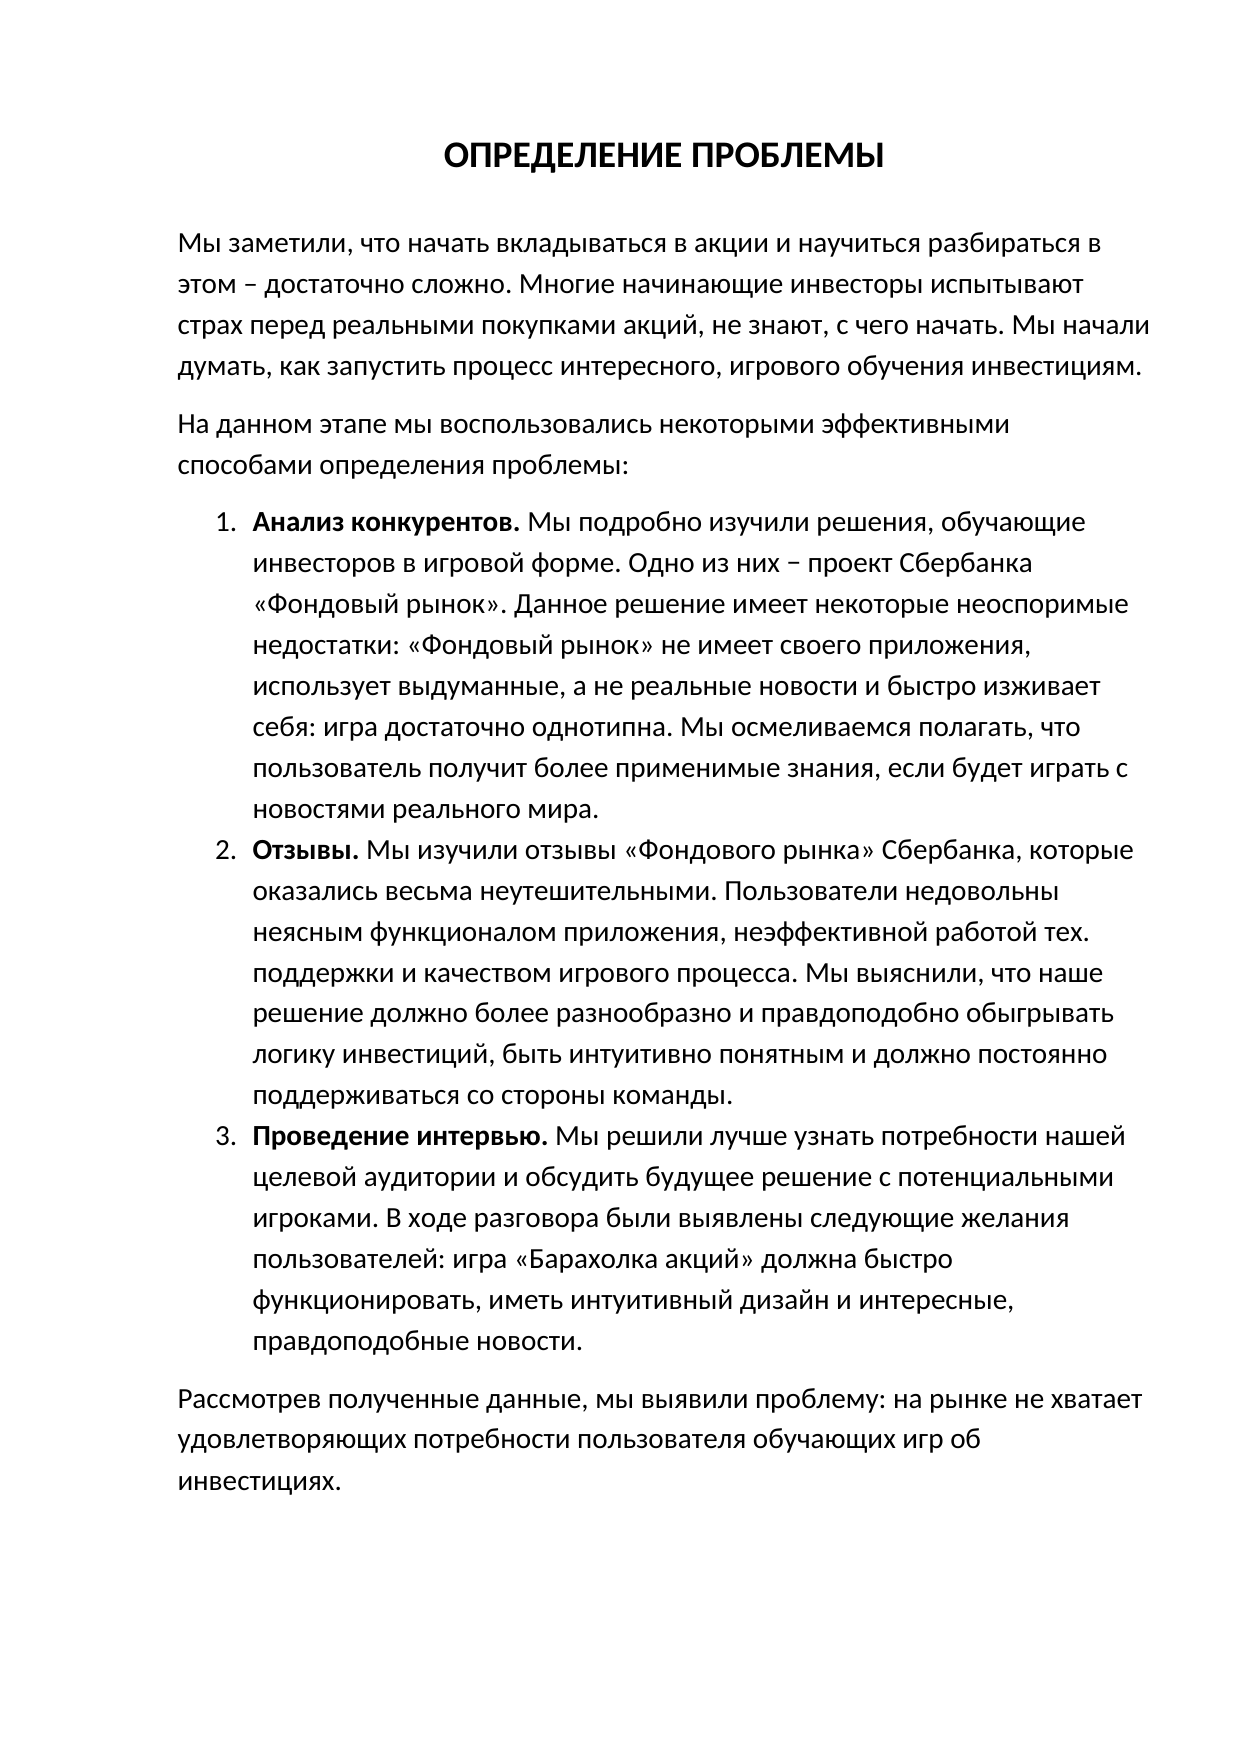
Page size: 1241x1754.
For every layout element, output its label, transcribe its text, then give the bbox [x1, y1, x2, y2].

text Рассмотрев полученные данные, мы выявили проблему: на рынке не хватает удовлетворяющих потребности пользователя обучающих игр об инвестициях. [177, 1380, 1152, 1497]
text Мы заметили, что начать вкладываться в акции и научиться разбираться в этом – достаточно сложно. Многие начинающие инвесторы испытывают страх перед реальными покупками акций, не знают, с чего начать. Мы начали думать, как запустить процесс интересного, игрового обучения инвестициям. [177, 224, 1152, 383]
list Проведение интервью. Мы решили лучше узнать потребности нашей целевой аудитории и обсудить будущее решение с потенциальными игроками. В ходе разговора были выявлены следующие желания пользователей: игра «Барахолка акций» должна быстро функционировать, иметь интуитивный дизайн и интересные, правдоподобные новости. [215, 1117, 1152, 1358]
list Анализ конкурентов. Мы подробно изучили решения, обучающие инвесторов в игровой форме. Одно из них − проект Сбербанка «Фондовый рынок». Данное решение имеет некоторые неоспоримые недостатки: «Фондовый рынок» не имеет своего приложения, использует выдуманные, а не реальные новости и быстро изживает себя: игра достаточно однотипна. Мы осмеливаемся полагать, что пользователь получит более применимые знания, если будет играть с новостями реального мира. [215, 503, 1152, 826]
list Определение проблемы [177, 131, 1152, 176]
list Отзывы. Мы изучили отзывы «Фондового рынка» Сбербанка, которые оказались весьма неутешительными. Пользователи недовольны неясным функционалом приложения, неэффективной работой тех. поддержки и качеством игрового процесса. Мы выяснили, что наше решение должно более разнообразно и правдоподобно обыгрывать логику инвестиций, быть интуитивно понятным и должно постоянно поддерживаться со стороны команды. [215, 831, 1152, 1112]
text На данном этапе мы воспользовались некоторыми эффективными способами определения проблемы: [177, 405, 1152, 481]
